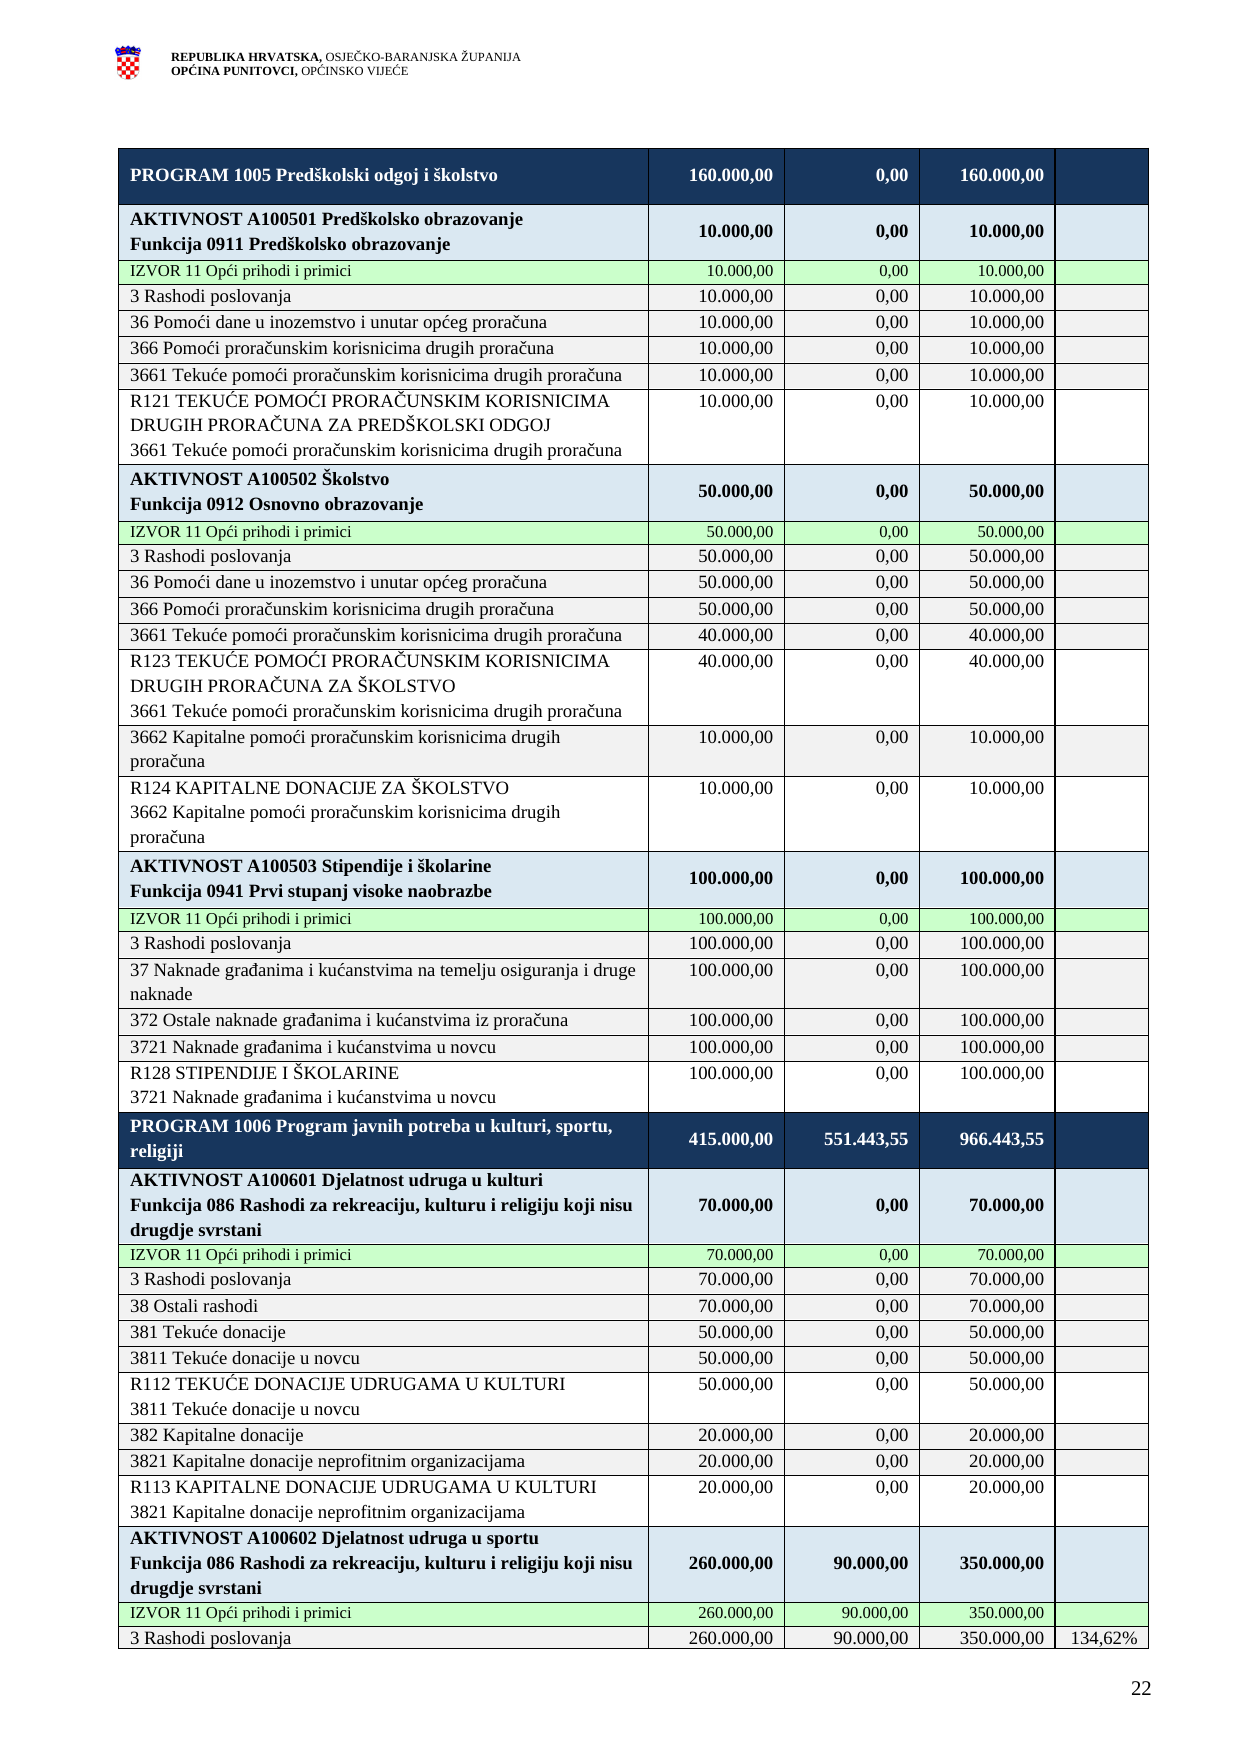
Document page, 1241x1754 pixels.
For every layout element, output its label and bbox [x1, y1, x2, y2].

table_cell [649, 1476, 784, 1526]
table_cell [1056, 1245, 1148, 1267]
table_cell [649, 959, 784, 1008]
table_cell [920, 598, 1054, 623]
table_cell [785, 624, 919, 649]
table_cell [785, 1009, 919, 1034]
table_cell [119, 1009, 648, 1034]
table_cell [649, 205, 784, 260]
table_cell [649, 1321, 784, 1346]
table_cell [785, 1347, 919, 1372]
picture [114, 45, 142, 80]
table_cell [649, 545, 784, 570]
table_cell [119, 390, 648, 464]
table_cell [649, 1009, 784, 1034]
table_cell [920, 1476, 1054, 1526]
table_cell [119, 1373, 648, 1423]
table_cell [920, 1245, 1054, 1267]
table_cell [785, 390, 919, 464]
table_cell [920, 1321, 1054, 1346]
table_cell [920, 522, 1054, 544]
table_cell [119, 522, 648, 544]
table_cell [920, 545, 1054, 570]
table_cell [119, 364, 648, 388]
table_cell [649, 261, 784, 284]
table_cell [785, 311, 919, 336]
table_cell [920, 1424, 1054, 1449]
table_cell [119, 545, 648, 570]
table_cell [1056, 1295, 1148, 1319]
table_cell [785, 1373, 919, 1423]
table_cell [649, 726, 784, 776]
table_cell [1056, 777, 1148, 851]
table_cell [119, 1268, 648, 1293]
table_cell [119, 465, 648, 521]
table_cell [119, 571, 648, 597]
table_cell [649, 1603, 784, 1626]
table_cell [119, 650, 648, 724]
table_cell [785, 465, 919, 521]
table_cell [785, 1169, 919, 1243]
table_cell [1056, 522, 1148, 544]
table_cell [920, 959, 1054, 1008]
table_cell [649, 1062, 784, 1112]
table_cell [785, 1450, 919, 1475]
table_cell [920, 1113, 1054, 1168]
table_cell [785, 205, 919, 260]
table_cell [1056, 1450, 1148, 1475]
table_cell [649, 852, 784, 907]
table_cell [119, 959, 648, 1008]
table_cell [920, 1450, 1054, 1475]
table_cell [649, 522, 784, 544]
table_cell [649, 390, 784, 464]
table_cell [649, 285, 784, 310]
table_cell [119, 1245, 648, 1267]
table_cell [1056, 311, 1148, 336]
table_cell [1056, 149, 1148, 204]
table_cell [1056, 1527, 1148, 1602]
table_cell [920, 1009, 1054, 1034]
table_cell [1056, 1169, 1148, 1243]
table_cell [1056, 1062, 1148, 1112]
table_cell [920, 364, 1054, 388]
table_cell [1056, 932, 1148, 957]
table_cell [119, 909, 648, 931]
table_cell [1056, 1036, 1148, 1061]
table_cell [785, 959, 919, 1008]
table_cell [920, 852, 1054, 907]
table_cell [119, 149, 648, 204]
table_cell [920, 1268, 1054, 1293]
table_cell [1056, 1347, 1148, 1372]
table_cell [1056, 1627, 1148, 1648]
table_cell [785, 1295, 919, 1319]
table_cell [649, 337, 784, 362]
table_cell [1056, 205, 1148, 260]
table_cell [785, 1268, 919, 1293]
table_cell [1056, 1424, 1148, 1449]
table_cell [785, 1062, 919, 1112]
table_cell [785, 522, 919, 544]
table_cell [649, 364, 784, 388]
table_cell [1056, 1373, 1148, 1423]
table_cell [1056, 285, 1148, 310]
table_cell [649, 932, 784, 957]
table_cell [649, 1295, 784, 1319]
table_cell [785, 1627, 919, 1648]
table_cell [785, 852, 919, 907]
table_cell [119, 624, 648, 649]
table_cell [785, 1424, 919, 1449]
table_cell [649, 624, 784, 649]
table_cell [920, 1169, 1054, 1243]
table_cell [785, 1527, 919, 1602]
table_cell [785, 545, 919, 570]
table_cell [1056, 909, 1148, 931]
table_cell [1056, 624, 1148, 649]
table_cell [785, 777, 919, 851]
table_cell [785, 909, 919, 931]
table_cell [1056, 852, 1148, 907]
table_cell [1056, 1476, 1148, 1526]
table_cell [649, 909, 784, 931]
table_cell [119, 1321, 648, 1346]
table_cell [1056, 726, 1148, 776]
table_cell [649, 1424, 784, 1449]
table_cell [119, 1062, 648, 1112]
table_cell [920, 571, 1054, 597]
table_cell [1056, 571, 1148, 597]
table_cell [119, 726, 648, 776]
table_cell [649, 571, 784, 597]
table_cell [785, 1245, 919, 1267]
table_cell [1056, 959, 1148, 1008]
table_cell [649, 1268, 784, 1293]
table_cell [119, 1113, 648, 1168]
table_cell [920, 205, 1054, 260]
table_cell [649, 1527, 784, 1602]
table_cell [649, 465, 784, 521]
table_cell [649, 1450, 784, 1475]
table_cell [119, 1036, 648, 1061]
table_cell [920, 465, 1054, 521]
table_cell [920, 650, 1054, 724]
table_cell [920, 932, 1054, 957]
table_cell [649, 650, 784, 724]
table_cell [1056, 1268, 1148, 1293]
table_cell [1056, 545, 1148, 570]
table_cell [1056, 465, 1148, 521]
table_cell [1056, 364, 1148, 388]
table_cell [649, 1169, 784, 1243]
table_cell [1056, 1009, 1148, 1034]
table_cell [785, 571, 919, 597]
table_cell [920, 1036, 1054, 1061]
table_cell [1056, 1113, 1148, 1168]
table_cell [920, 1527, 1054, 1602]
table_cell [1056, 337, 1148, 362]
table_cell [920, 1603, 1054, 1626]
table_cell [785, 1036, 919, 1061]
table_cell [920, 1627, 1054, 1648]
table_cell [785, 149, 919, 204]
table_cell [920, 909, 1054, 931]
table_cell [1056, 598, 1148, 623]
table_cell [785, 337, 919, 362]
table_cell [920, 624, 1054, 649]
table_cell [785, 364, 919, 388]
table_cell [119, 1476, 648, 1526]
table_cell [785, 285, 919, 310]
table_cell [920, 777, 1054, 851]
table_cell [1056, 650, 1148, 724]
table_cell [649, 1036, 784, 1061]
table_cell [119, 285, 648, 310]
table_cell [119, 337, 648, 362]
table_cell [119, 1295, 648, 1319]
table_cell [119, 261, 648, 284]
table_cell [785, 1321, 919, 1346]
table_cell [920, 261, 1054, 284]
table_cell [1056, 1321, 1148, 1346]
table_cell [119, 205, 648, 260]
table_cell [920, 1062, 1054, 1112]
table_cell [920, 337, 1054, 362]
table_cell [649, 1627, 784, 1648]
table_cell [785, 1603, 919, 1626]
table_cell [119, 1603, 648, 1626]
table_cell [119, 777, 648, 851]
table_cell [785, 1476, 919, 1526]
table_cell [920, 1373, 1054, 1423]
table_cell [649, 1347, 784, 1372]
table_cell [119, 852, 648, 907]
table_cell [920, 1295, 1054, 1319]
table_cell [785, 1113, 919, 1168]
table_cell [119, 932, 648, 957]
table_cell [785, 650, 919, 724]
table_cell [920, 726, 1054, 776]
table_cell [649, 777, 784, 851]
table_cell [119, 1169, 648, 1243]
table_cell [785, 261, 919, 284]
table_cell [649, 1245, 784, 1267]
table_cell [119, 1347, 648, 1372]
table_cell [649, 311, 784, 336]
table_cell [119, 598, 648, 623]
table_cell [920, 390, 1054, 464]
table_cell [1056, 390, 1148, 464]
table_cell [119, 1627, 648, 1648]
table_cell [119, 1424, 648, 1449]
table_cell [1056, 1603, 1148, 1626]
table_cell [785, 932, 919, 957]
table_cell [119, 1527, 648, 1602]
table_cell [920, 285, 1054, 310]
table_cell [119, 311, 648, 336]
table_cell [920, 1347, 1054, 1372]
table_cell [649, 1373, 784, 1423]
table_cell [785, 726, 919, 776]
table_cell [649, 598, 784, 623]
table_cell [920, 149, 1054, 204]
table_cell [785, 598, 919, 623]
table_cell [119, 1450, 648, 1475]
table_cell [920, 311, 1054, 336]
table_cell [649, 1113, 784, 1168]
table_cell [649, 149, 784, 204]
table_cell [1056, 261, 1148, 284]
